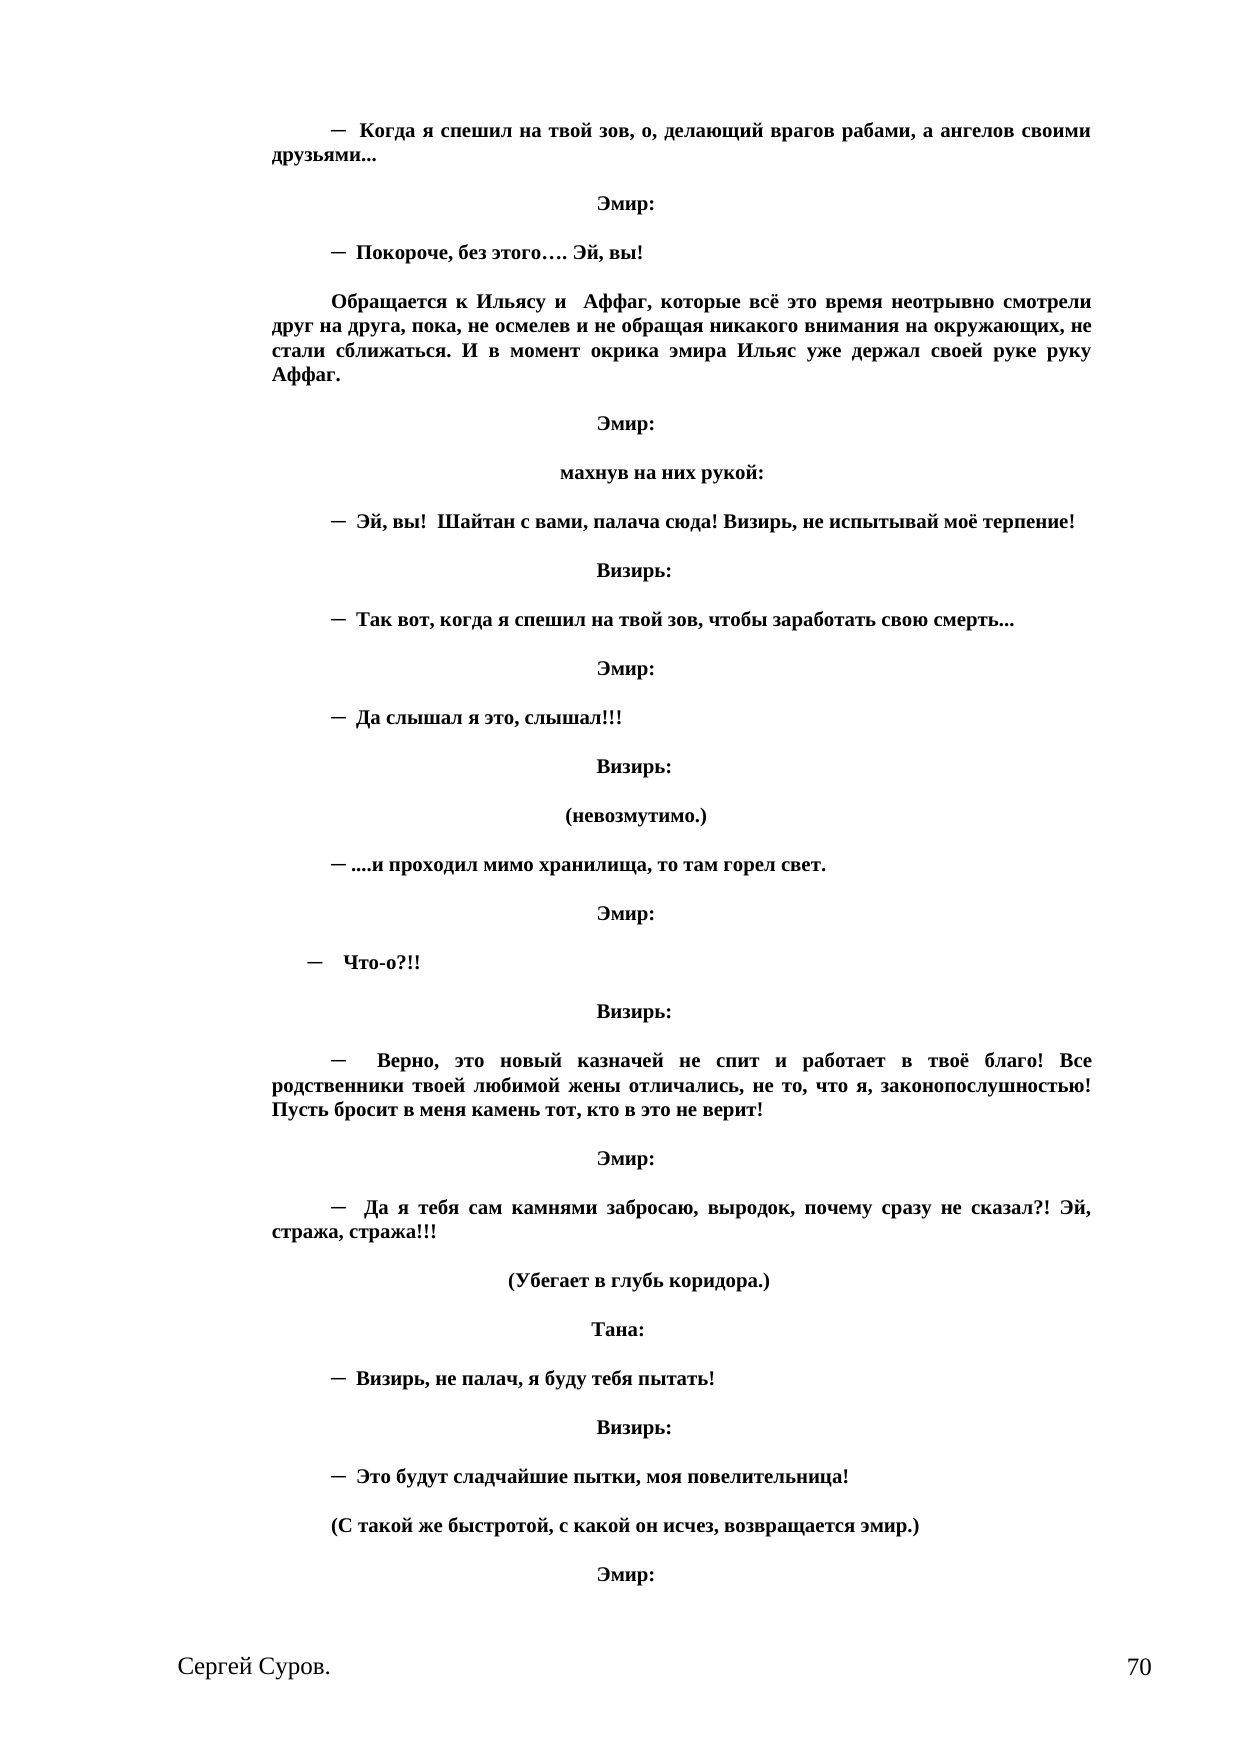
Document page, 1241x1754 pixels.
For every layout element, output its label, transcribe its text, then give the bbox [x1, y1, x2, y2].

text ─ Да слышал я это, слышал!!! [272, 705, 1093, 729]
text ─ Да я тебя сам камнями забросаю, выродок, почему сразу не сказал?! Эй, стража, стража!!! [272, 1195, 1093, 1243]
text Эмир: [272, 1146, 1093, 1170]
text (невозмутимо.) [272, 803, 1093, 827]
text ─ Так вот, когда я спешил на твой зов, чтобы заработать свою смерть... [272, 607, 1093, 631]
text (Убегает в глубь коридора.) [272, 1268, 1093, 1292]
text Эмир: [272, 411, 1093, 435]
text Визирь: [272, 999, 1093, 1023]
text Визирь: [272, 1415, 1093, 1439]
text Эмир: [272, 191, 1093, 215]
text ─ Что-о?!! [177, 950, 1093, 974]
text Эмир: [272, 901, 1093, 925]
text Эмир: [272, 656, 1093, 680]
text ─ ....и проходил мимо хранилища, то там горел свет. [272, 852, 1093, 876]
text ─ Верно, это новый казначей не спит и работает в твоё благо! Все родственники твоей любимой жены отличались, не то, что я, законопослушностью! Пусть бросит в меня камень тот, кто в это не верит! [272, 1048, 1093, 1121]
text ─ Когда я спешил на твой зов, о, делающий врагов рабами, а ангелов своими друзьями... [272, 118, 1093, 166]
text Эмир: [272, 1562, 1093, 1586]
text Обращается к Ильясу и Аффаг, которые всё это время неотрывно смотрели друг на друга, пока, не осмелев и не обращая никакого внимания на окружающих, не стали сближаться. И в момент окрика эмира Ильяс уже держал своей руке руку Аффаг. [272, 289, 1093, 386]
text ─ Эй, вы! Шайтан с вами, палача сюда! Визирь, не испытывай моё терпение! [272, 509, 1093, 533]
text махнув на них рукой: [272, 460, 1093, 484]
text Визирь: [272, 754, 1093, 778]
text (С такой же быстротой, с какой он исчез, возвращается эмир.) [272, 1513, 1093, 1537]
text Визирь: [272, 558, 1093, 582]
text Тана: [272, 1317, 1093, 1341]
text ─ Визирь, не палач, я буду тебя пытать! [272, 1366, 1093, 1390]
text ─ Это будут сладчайшие пытки, моя повелительница! [272, 1464, 1093, 1488]
text ─ Покороче, без этого…. Эй, вы! [272, 240, 1093, 264]
